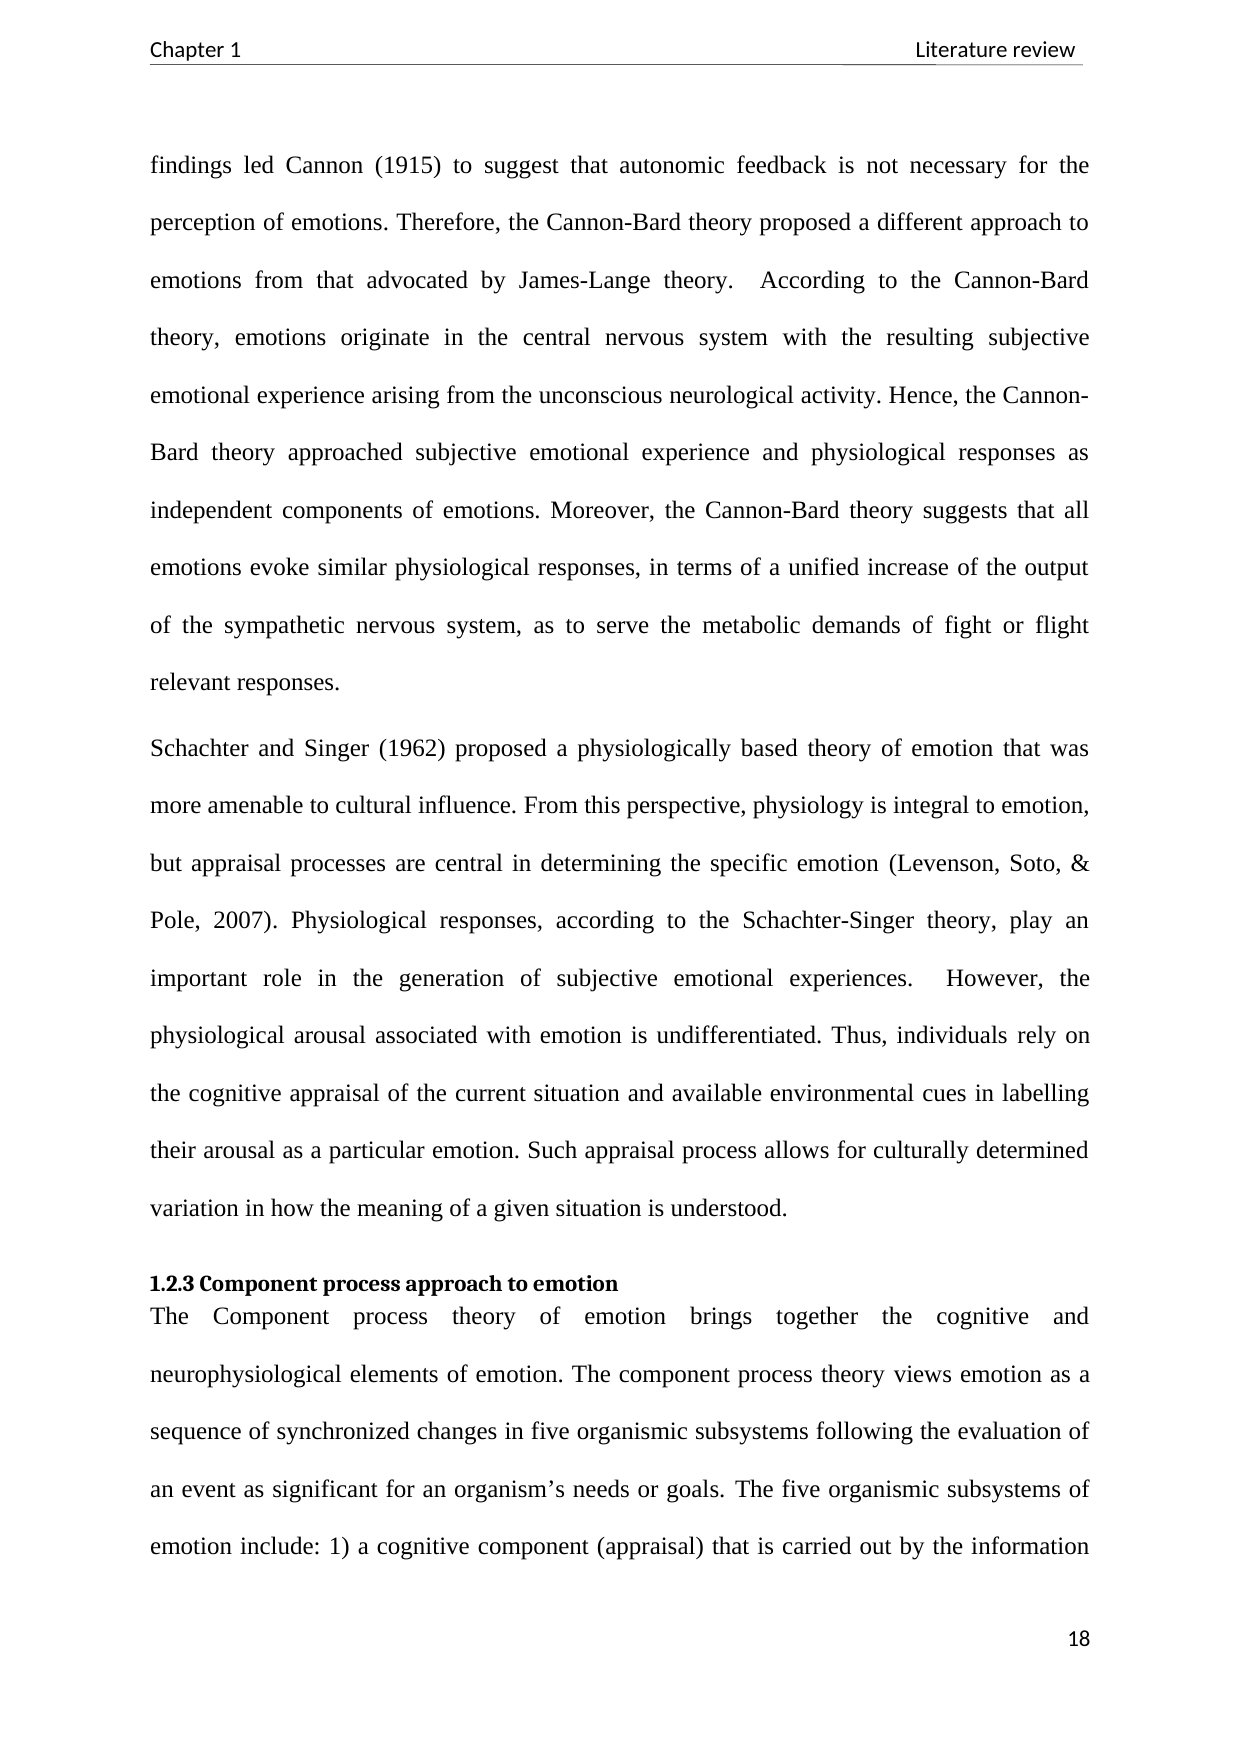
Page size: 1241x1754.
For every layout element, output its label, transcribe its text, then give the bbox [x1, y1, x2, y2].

subtitle 1.2.3 Component process approach to emotion [150, 1271, 1090, 1297]
text Schachter and Singer (1962) proposed a physiologically based theory of emotion that was more amenable to cultural influence. From this perspective, physiology is integral to emotion, but appraisal processes are central in determining the specific emotion (Levenson, Soto, & Pole, 2007). Physiological responses, according to the Schachter-Singer theory, play an important role in the generation of subjective emotional experiences. However, the physiological arousal associated with emotion is undifferentiated. Thus, individuals rely on the cognitive appraisal of the current situation and available environmental cues in labelling their arousal as a particular emotion. Such appraisal process allows for culturally determined variation in how the meaning of a given situation is understood. [150, 733, 1090, 1222]
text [150, 150, 1090, 696]
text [150, 1301, 1090, 1560]
